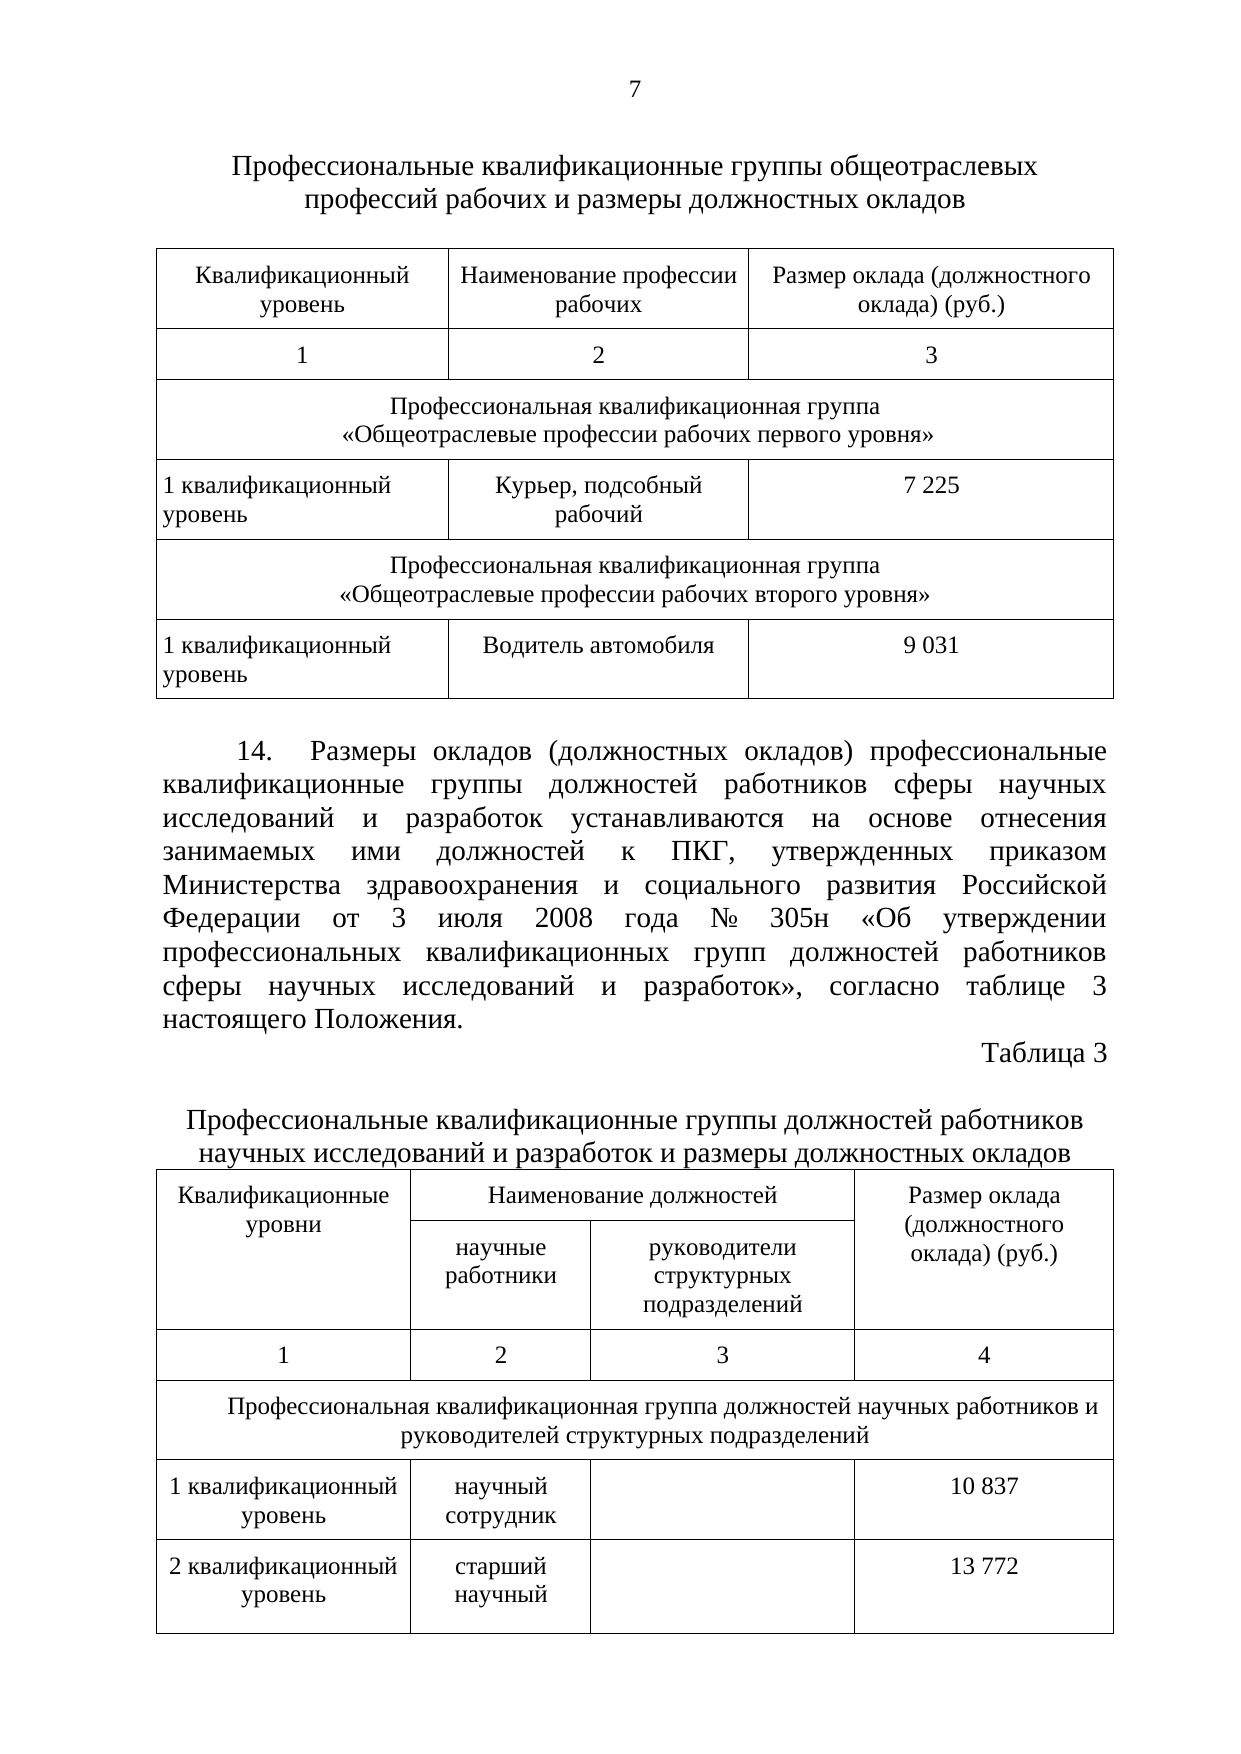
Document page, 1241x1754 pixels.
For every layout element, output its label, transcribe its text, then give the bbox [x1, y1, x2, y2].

table_cell Профессиональная квалификационная группа должностей научных работников и руководителей структурных подразделений [157, 1381, 1113, 1459]
table_header Размер оклада (должностного оклада) (руб.) [855, 1170, 1113, 1328]
table_header Размер оклада (должностного оклада) (руб.) [749, 249, 1113, 328]
table_cell Профессиональная квалификационная группа «Общеотраслевые профессии рабочих первого уровня» [157, 380, 1113, 459]
list Размеры окладов (должностных окладов) профессиональные квалификационные группы должностей работников сферы научных исследований и разработок устанавливаются на основе отнесения занимаемых ими должностей к ПКГ, утвержденных приказом Министерства здравоохранения и социального развития Российской Федерации от 3 июля 2008 года № 305н «Об утверждении профессиональных квалификационных групп должностей работников сферы научных исследований и разработок», согласно таблице 3 настоящего Положения. [162, 733, 1107, 1035]
table_cell научные работники [411, 1221, 590, 1328]
text Профессиональные квалификационные группы должностей работников научных исследований и разработок и размеры должностных окладов [162, 1102, 1107, 1169]
table_cell 9 031 [749, 620, 1113, 698]
table_cell 1 квалификационный уровень [157, 1460, 410, 1539]
text Профессиональные квалификационные группы общеотраслевых профессий рабочих и размеры должностных окладов [162, 148, 1107, 215]
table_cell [411, 1540, 590, 1633]
table_cell 1 квалификационный уровень [157, 460, 448, 539]
table_cell 7 225 [749, 460, 1113, 539]
table_cell Водитель автомобиля [449, 620, 748, 698]
table_cell 1 [157, 1330, 410, 1379]
text Таблица 3 [236, 1035, 1107, 1068]
table_cell Профессиональная квалификационная группа «Общеотраслевые профессии рабочих второго уровня» [157, 540, 1113, 618]
table_cell 13 772 [855, 1540, 1113, 1633]
table_header Наименование профессии рабочих [449, 249, 748, 328]
table_cell Курьер, подсобный рабочий [449, 460, 748, 539]
table_header Квалификационный уровень [157, 249, 448, 328]
table_cell 3 [591, 1330, 854, 1379]
table_cell [591, 1460, 854, 1539]
table_header Наименование должностей [411, 1170, 854, 1220]
table_cell 1 квалификационный уровень [157, 620, 448, 698]
table_cell научный сотрудник [411, 1460, 590, 1539]
table_cell 2 [449, 329, 748, 379]
table_cell 10 837 [855, 1460, 1113, 1539]
table_cell 3 [749, 329, 1113, 379]
table_cell 4 [855, 1330, 1113, 1379]
table_cell 1 [157, 329, 448, 379]
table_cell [157, 1540, 410, 1633]
table_cell [591, 1540, 854, 1633]
table_cell руководители структурных подразделений [591, 1221, 854, 1328]
table_header Квалификационные уровни [157, 1170, 410, 1328]
table_cell 2 [411, 1330, 590, 1379]
